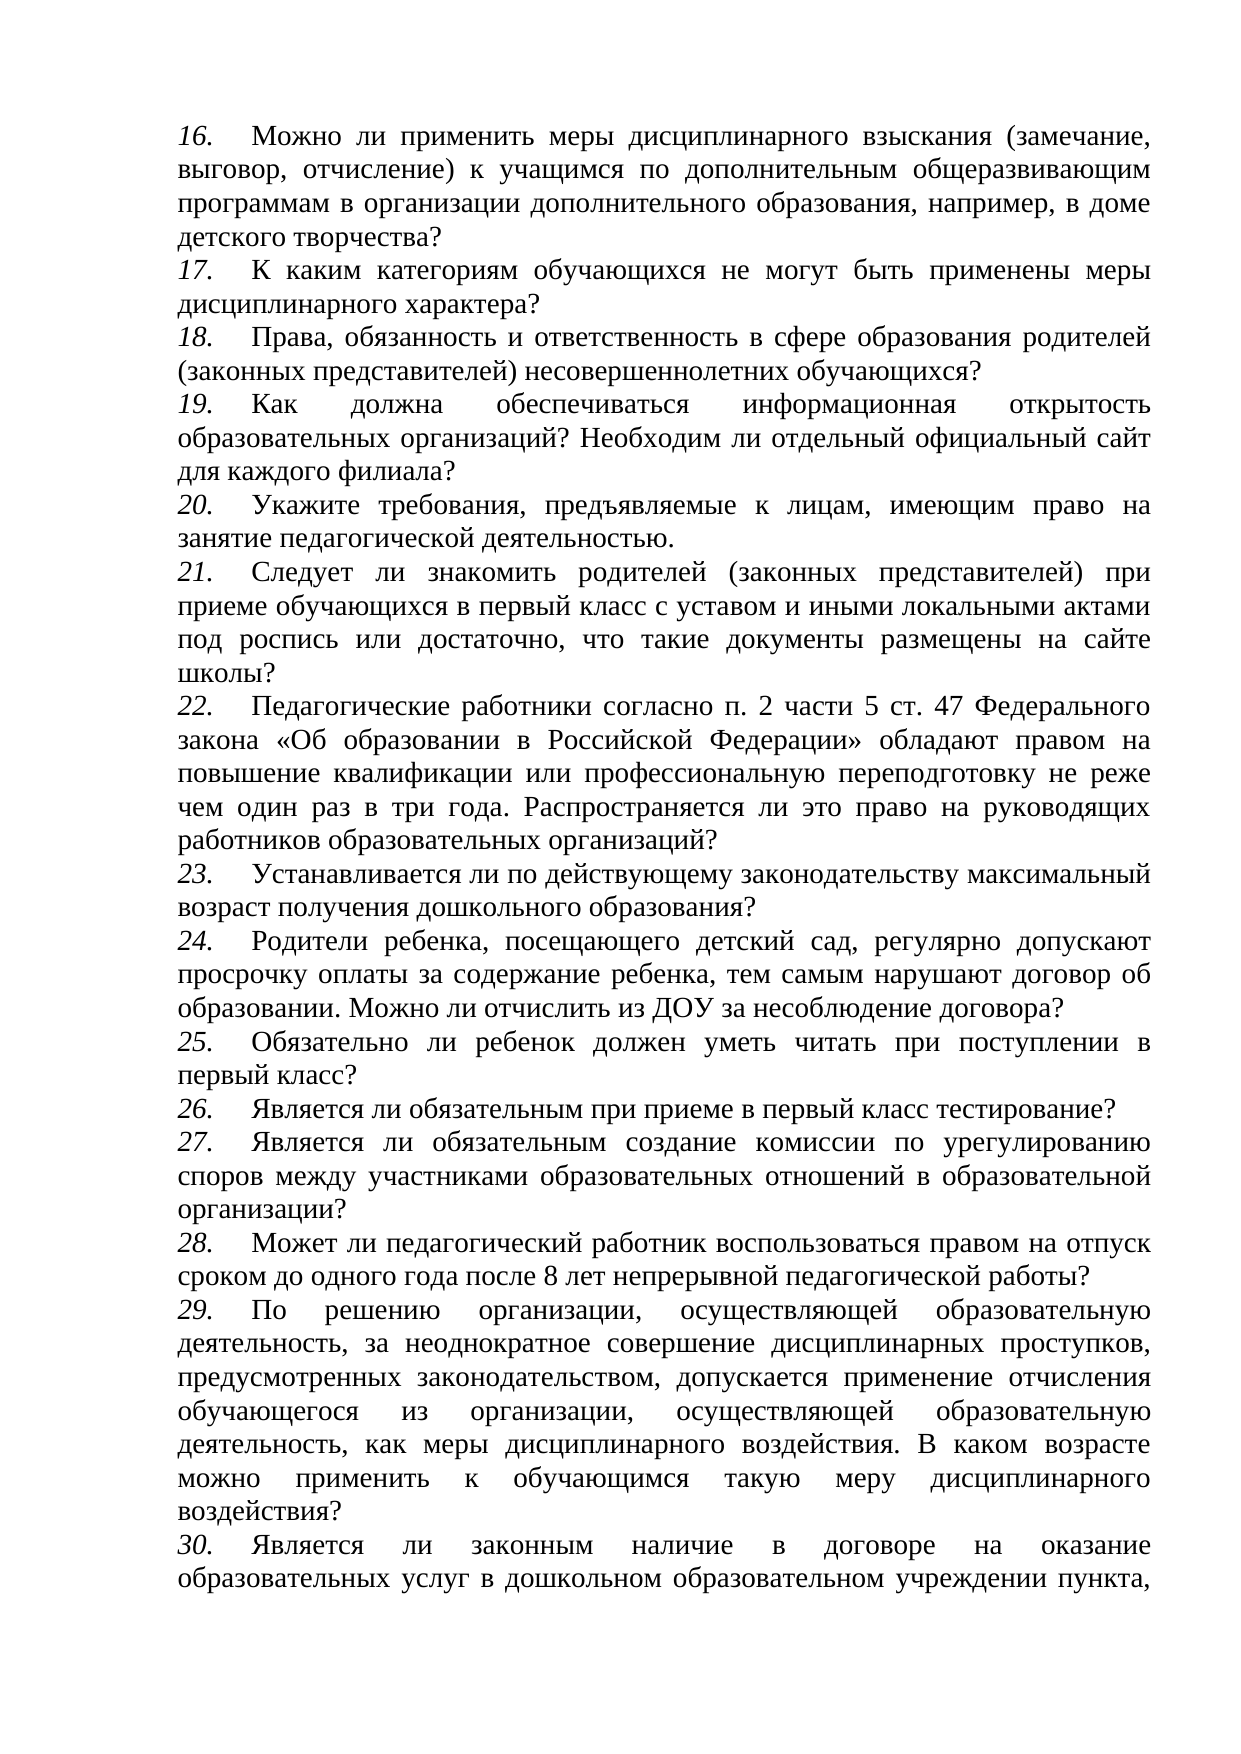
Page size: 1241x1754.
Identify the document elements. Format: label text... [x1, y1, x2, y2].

list Устанавливается ли по действующему законодательству максимальный возраст получения дошкольного образования? [177, 856, 1152, 923]
list Педагогические работники согласно п. 2 части 5 ст. 47 Федерального закона «Об образовании в Российской Федерации» обладают правом на повышение квалификации или профессиональную переподготовку не реже чем один раз в три года. Распространяется ли это право на руководящих работников образовательных организаций? [177, 688, 1152, 856]
list Является ли обязательным при приеме в первый класс тестирование? [177, 1091, 1152, 1124]
list Можно ли применить меры дисциплинарного взыскания (замечание, выговор, отчисление) к учащимся по дополнительным общеразвивающим программам в организации дополнительного образования, например, в доме детского творчества? [177, 118, 1152, 252]
list Родители ребенка, посещающего детский сад, регулярно допускают просрочку оплаты за содержание ребенка, тем самым нарушают договор об образовании. Можно ли отчислить из ДОУ за несоблюдение договора? [177, 923, 1152, 1024]
list Является ли обязательным создание комиссии по урегулированию споров между участниками образовательных отношений в образовательной организации? [177, 1124, 1152, 1225]
list Может ли педагогический работник воспользоваться правом на отпуск сроком до одного года после 8 лет непрерывной педагогической работы? [177, 1225, 1152, 1292]
list По решению организации, осуществляющей образовательную деятельность, за неоднократное совершение дисциплинарных проступков, предусмотренных законодательством, допускается применение отчисления обучающегося из организации, осуществляющей образовательную деятельность, как меры дисциплинарного воздействия. В каком возрасте можно применить к обучающимся такую меру дисциплинарного воздействия? [177, 1292, 1152, 1527]
list К каким категориям обучающихся не могут быть применены меры дисциплинарного характера? [177, 252, 1152, 319]
list Как должна обеспечиваться информационная открытость образовательных организаций? Необходим ли отдельный официальный сайт для каждого филиала? [177, 386, 1152, 487]
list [177, 1527, 1152, 1594]
list Права, обязанность и ответственность в сфере образования родителей (законных представителей) несовершеннолетних обучающихся? [177, 319, 1152, 386]
list Следует ли знакомить родителей (законных представителей) при приеме обучающихся в первый класс с уставом и иными локальными актами под роспись или достаточно, что такие документы размещены на сайте школы? [177, 554, 1152, 688]
list Обязательно ли ребенок должен уметь читать при поступлении в первый класс? [177, 1024, 1152, 1091]
list Укажите требования, предъявляемые к лицам, имеющим право на занятие педагогической деятельностью. [177, 487, 1152, 554]
